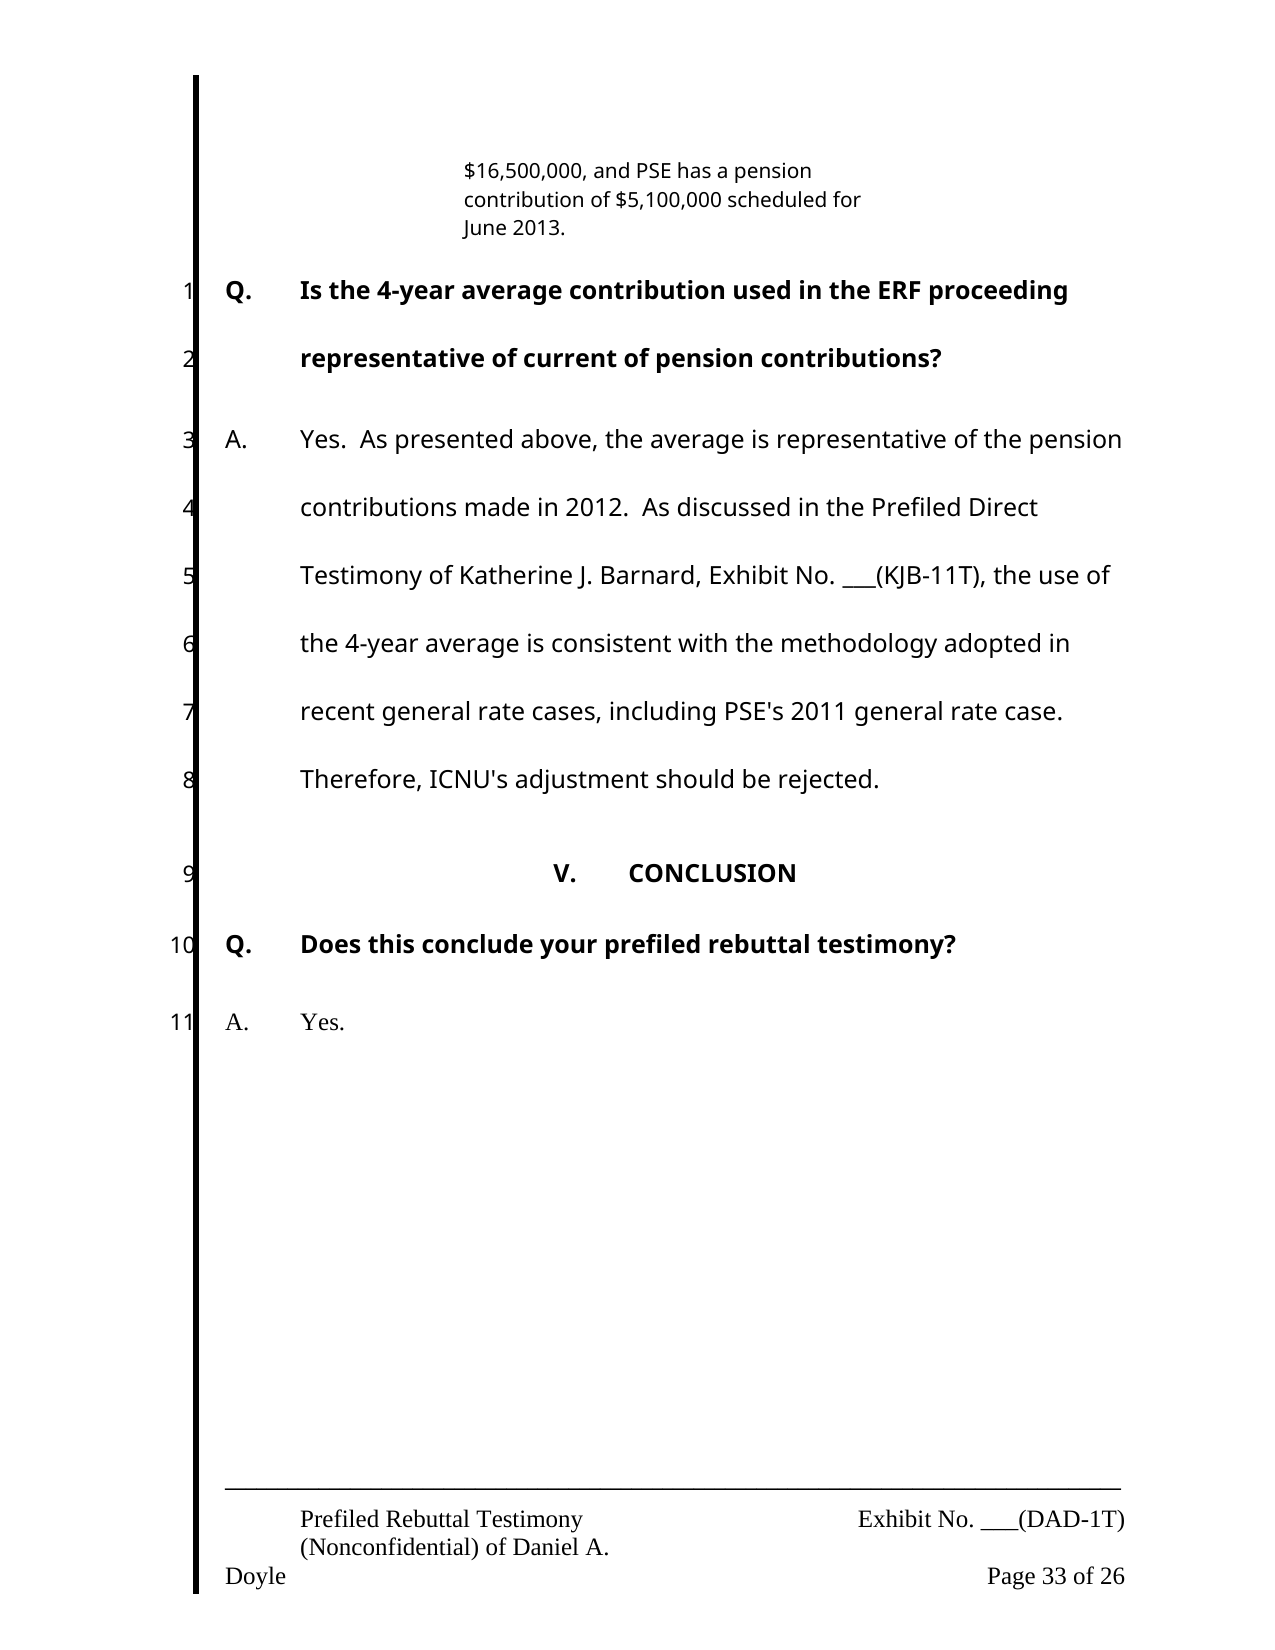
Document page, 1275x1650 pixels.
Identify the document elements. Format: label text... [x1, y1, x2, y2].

subtitle V. CONCLUSION [300, 855, 1050, 889]
text A. Yes. As presented above, the average is representative of the pension contributions made in 2012. As discussed in the Prefiled Direct Testimony of Katherine J. Barnard, Exhibit No. ___(KJB-11T), the use of the 4-year average is consistent with the methodology adopted in recent general rate cases, including PSE's 2011 general rate case. Therefore, ICNU's adjustment should be rejected. [225, 422, 1125, 796]
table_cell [439, 150, 911, 248]
text Q. Does this conclude your prefiled rebuttal testimony? [225, 927, 1125, 961]
text Q. Is the 4-year average contribution used in the ERF proceeding representative of current of pension contributions? [225, 273, 1125, 375]
text A. Yes. [225, 1007, 1125, 1036]
